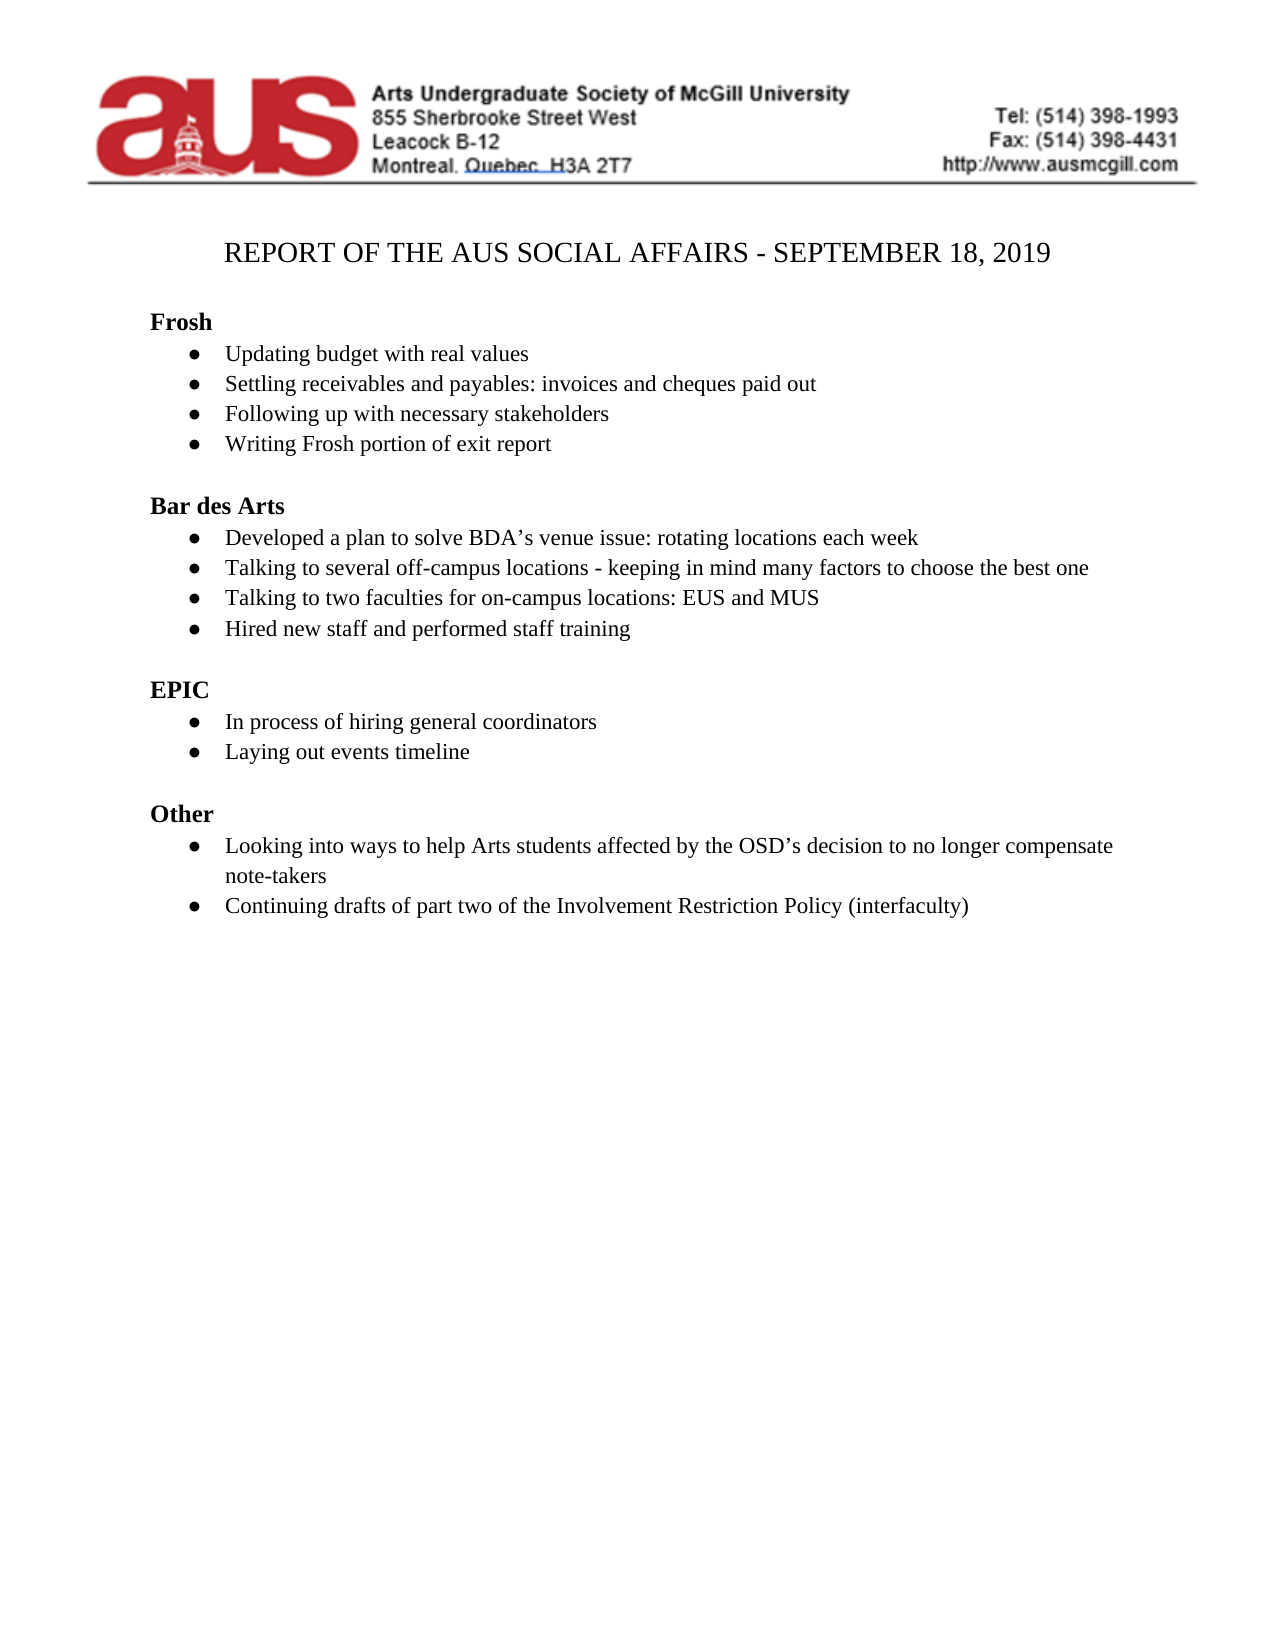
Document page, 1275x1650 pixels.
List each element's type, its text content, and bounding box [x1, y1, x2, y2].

text Bar des Arts [150, 491, 1125, 520]
picture [64, 51, 1233, 212]
list Settling receivables and payables: invoices and cheques paid out [187, 370, 1125, 396]
list Writing Frosh portion of exit report [187, 431, 1125, 457]
list Talking to two faculties for on-campus locations: EUS and MUS [187, 584, 1125, 611]
text REPORT OF THE AUS SOCIAL AFFAIRS - SEPTEMBER 18, 2019 [150, 150, 1125, 269]
list Looking into ways to help Arts students affected by the OSD’s decision to no longer compensate note-takers [187, 832, 1125, 888]
list Hired new staff and performed staff training [187, 614, 1125, 641]
list Talking to several off-campus locations - keeping in mind many factors to choose the best one [187, 554, 1125, 581]
list Developed a plan to solve BDA’s venue issue: rotating locations each week [187, 524, 1125, 550]
text EPIC [150, 675, 1125, 704]
list Following up with necessary stakeholders [187, 400, 1125, 427]
list Updating budget with real values [187, 340, 1125, 366]
text Frosh [150, 307, 1125, 336]
list Continuing drafts of part two of the Involvement Restriction Policy (interfaculty) [187, 892, 1125, 918]
list Laying out events timeline [187, 738, 1125, 764]
list In process of hiring general coordinators [187, 708, 1125, 734]
text Other [150, 799, 1125, 827]
